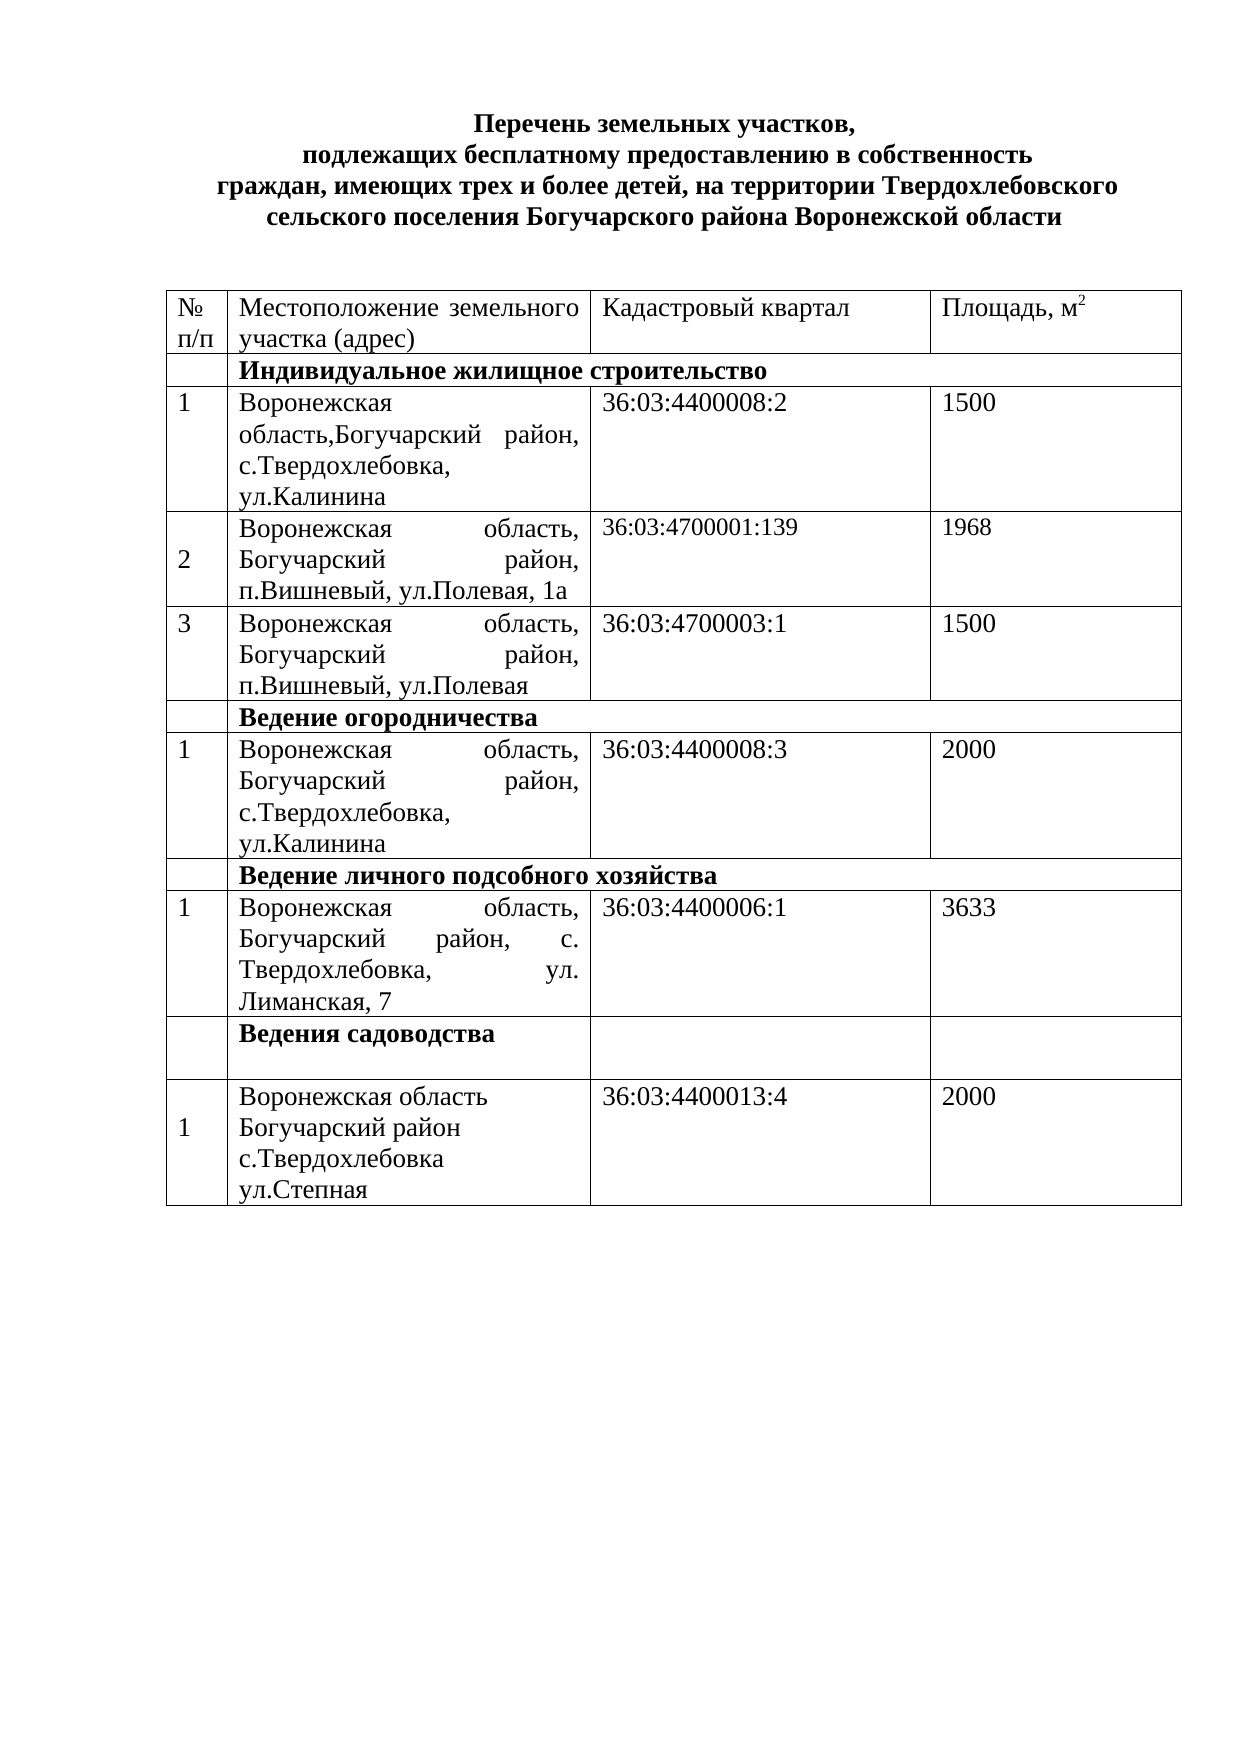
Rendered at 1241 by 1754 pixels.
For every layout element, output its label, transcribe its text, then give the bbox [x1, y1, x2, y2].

table_cell Воронежская область, Богучарский район, с. Твердохлебовка, ул. Лиманская, 7 [228, 891, 590, 1016]
table_cell 2000 [931, 733, 1181, 858]
table_cell Воронежская область, Богучарский район, п.Вишневый, ул.Полевая, 1а [228, 512, 590, 606]
table_cell 1500 [931, 387, 1181, 511]
table_cell 1 [167, 1080, 227, 1205]
table_cell 36:03:4400008:3 [591, 733, 930, 858]
table_cell 36:03:4400013:4 [591, 1080, 930, 1205]
table_cell [931, 1017, 1181, 1079]
table_cell Воронежская область,Богучарский район, с.Твердохлебовка, ул.Калинина [228, 387, 590, 511]
table_cell 1 [167, 891, 227, 1016]
table_cell 36:03:4400006:1 [591, 891, 930, 1016]
table_cell 1968 [931, 512, 1181, 606]
table_header Кадастровый квартал [591, 291, 930, 353]
table_cell Воронежская область Богучарский район с.Твердохлебовка ул.Степная [228, 1080, 590, 1205]
table_cell [167, 859, 227, 890]
table_header № п/п [167, 291, 227, 353]
table_cell 1 [167, 387, 227, 511]
table_cell 3 [167, 607, 227, 700]
table_cell 36:03:4700001:139 [591, 512, 930, 606]
table_cell Ведение личного подсобного хозяйства [228, 859, 1181, 890]
text Перечень земельных участков, [177, 107, 1151, 138]
table_header Площадь, м2 [931, 291, 1181, 353]
table_cell 1500 [931, 607, 1181, 700]
table_cell 36:03:4400008:2 [591, 387, 930, 511]
table_cell [167, 1017, 227, 1079]
table_cell Ведение огородничества [228, 701, 1181, 732]
table_cell Воронежская область, Богучарский район, с.Твердохлебовка, ул.Калинина [228, 733, 590, 858]
table_cell 36:03:4700003:1 [591, 607, 930, 700]
table_cell Индивидуальное жилищное строительство [228, 354, 1181, 386]
table_cell 1 [167, 733, 227, 858]
text граждан, имеющих трех и более детей, на территории Твердохлебовского сельского поселения Богучарского района Воронежской области [177, 169, 1151, 231]
table_cell [591, 1017, 930, 1079]
text подлежащих бесплатному предоставлению в собственность [177, 138, 1151, 169]
table_cell Ведения садоводства [228, 1017, 590, 1079]
table_cell [167, 701, 227, 732]
table_header Местоположение земельного участка (адрес) [228, 291, 590, 353]
table_cell 3633 [931, 891, 1181, 1016]
table_cell 2 [167, 512, 227, 606]
table_cell [167, 354, 227, 386]
table_cell 2000 [931, 1080, 1181, 1205]
table_cell Воронежская область, Богучарский район, п.Вишневый, ул.Полевая [228, 607, 590, 700]
